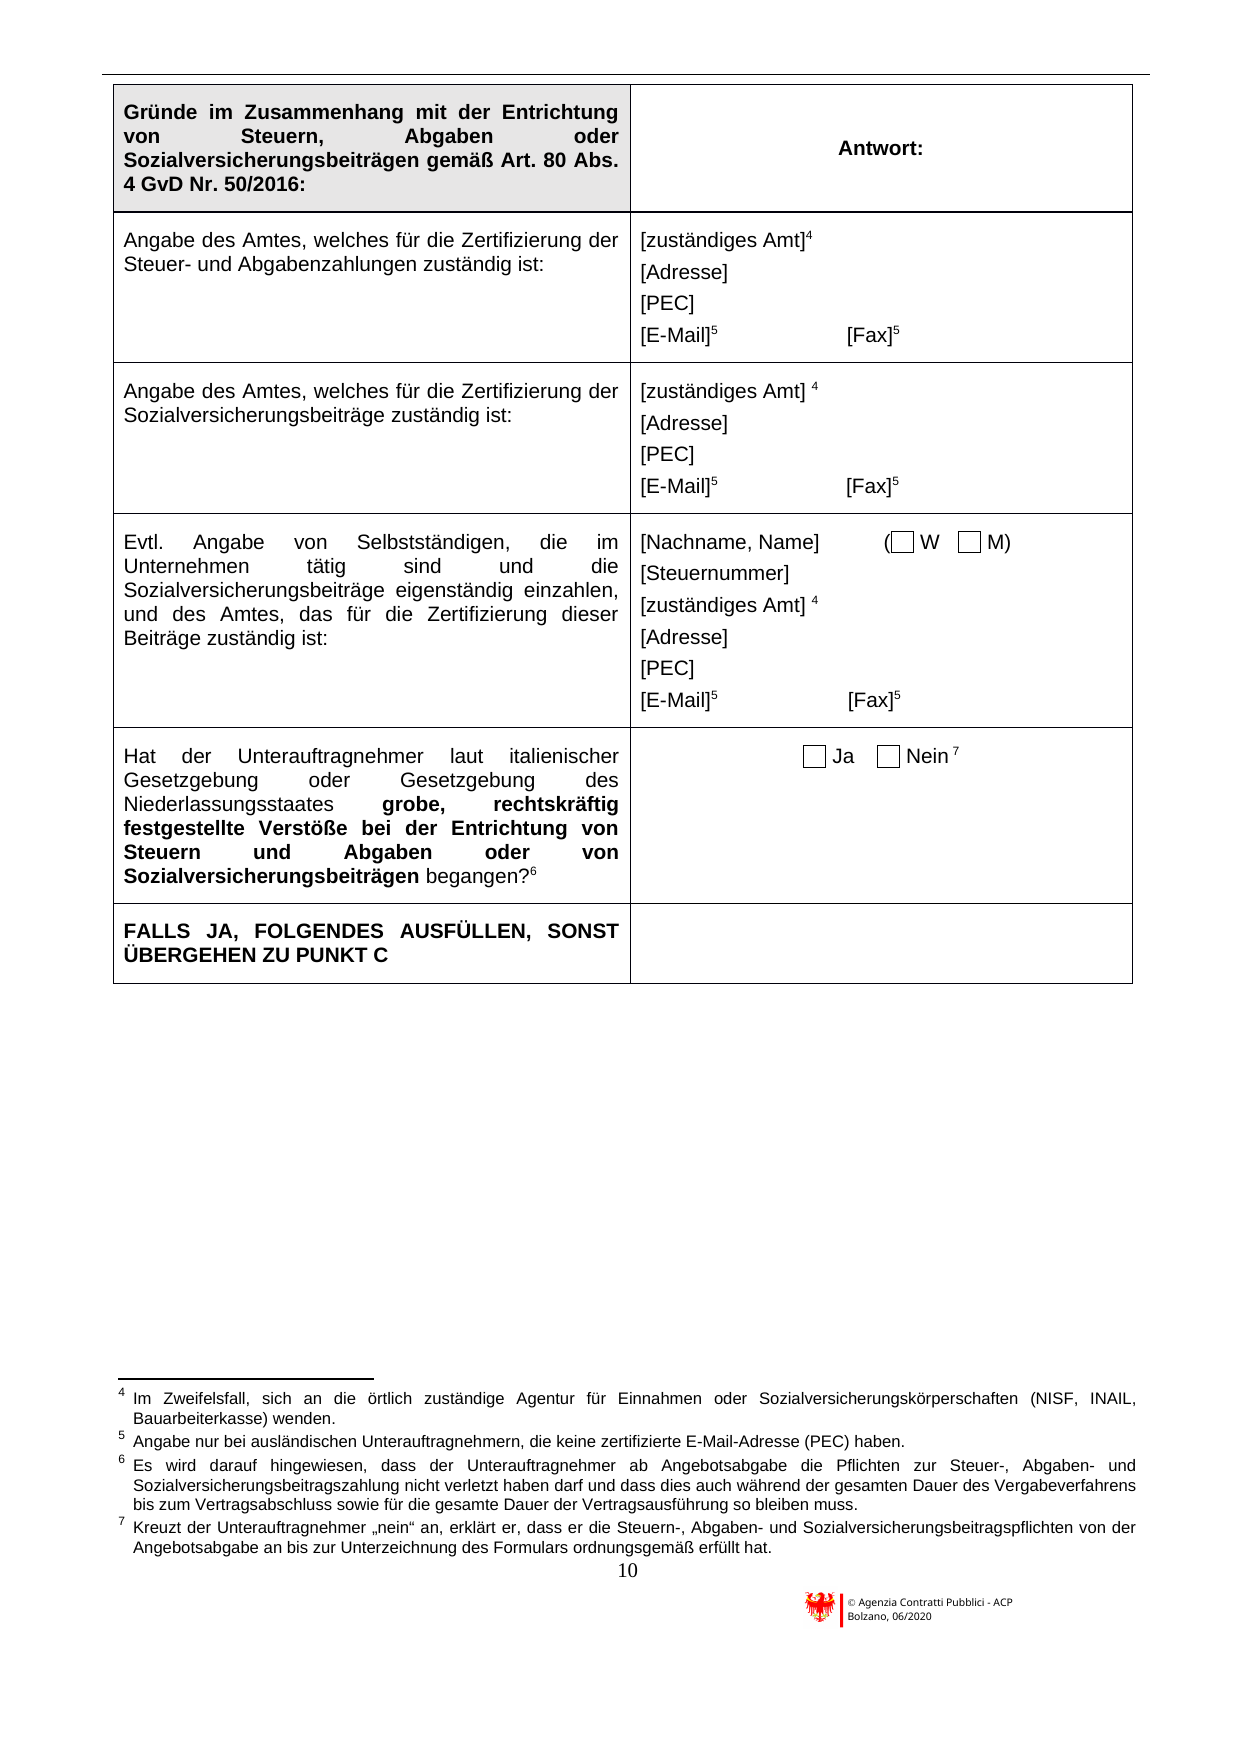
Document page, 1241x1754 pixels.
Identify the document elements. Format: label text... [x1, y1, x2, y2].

table_cell PUNKT B: ENTRICHTUNG VON STEUERN ODER SOZIALVERSICHERUNGSBEITRÄGEN PunkT C: zahlungsunfähigkeit, Interessenskonflikt oder berufliche fehlverhalten Punkt D: SONSTIGE AUSSCHLUSSGRÜNDE, DIE AUSSCHLIESSLICH IN nationalen RECHTSVORSCHRIFTEN VORGESEHEN SIND [102, 75, 1150, 993]
picture [802, 1586, 838, 1629]
